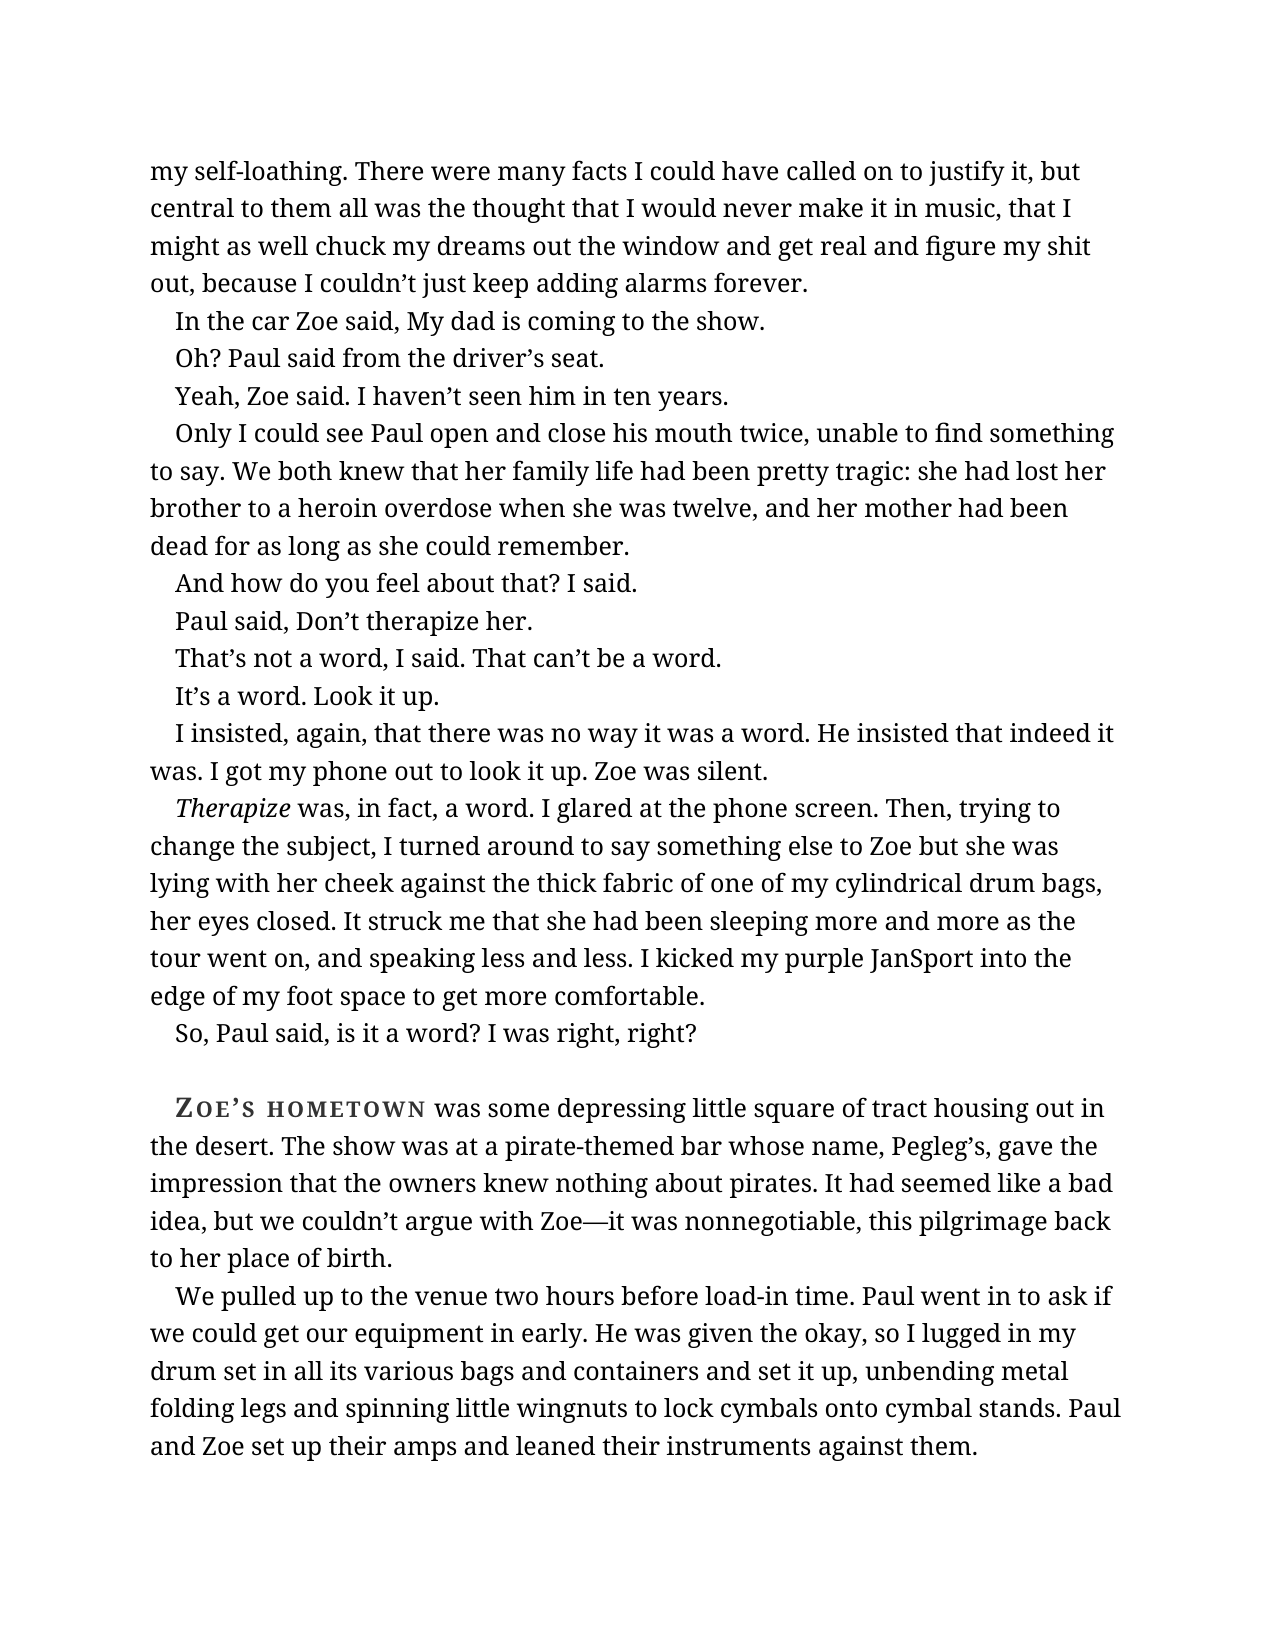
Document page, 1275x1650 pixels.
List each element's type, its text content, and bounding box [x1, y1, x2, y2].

text Therapize was, in fact, a word. I glared at the phone screen. Then, trying to change the subject, I turned around to say something else to Zoe but she was lying with her cheek against the thick fabric of one of my cylindrical drum bags, her eyes closed. It struck me that she had been sleeping more and more as the tour went on, and speaking less and less. I kicked my purple JanSport into the edge of my foot space to get more comfortable. [150, 787, 1125, 1012]
text That’s not a word, I said. That can’t be a word. [150, 637, 1125, 675]
text In the car Zoe said, My dad is coming to the show. [150, 300, 1125, 337]
text Only I could see Paul open and close his mouth twice, unable to find something to say. We both knew that her family life had been pretty tragic: she had lost her brother to a heroin overdose when she was twelve, and her mother had been dead for as long as she could remember. [150, 412, 1125, 562]
text We pulled up to the venue two hours before load-in time. Paul went in to ask if we could get our equipment in early. He was given the okay, so I lugged in my drum set in all its various bags and containers and set it up, unbending metal folding legs and spinning little wingnuts to lock cymbals onto cymbal stands. Paul and Zoe set up their amps and leaned their instruments against them. [150, 1275, 1125, 1462]
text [150, 150, 1125, 300]
text I insisted, again, that there was no way it was a word. He insisted that indeed it was. I got my phone out to look it up. Zoe was silent. [150, 712, 1125, 787]
text So, Paul said, is it a word? I was right, right? [150, 1012, 1125, 1087]
text It’s a word. Look it up. [150, 675, 1125, 712]
text Yeah, Zoe said. I haven’t seen him in ten years. [150, 375, 1125, 412]
text Oh? Paul said from the driver’s seat. [150, 337, 1125, 375]
text Paul said, Don’t therapize her. [150, 600, 1125, 637]
text Zoe’s hometown was some depressing little square of tract housing out in the desert. The show was at a pirate-themed bar whose name, Pegleg’s, gave the impression that the owners knew nothing about pirates. It had seemed like a bad idea, but we couldn’t argue with Zoe—it was nonnegotiable, this pilgrimage back to her place of birth. [150, 1087, 1125, 1275]
text And how do you feel about that? I said. [150, 562, 1125, 600]
